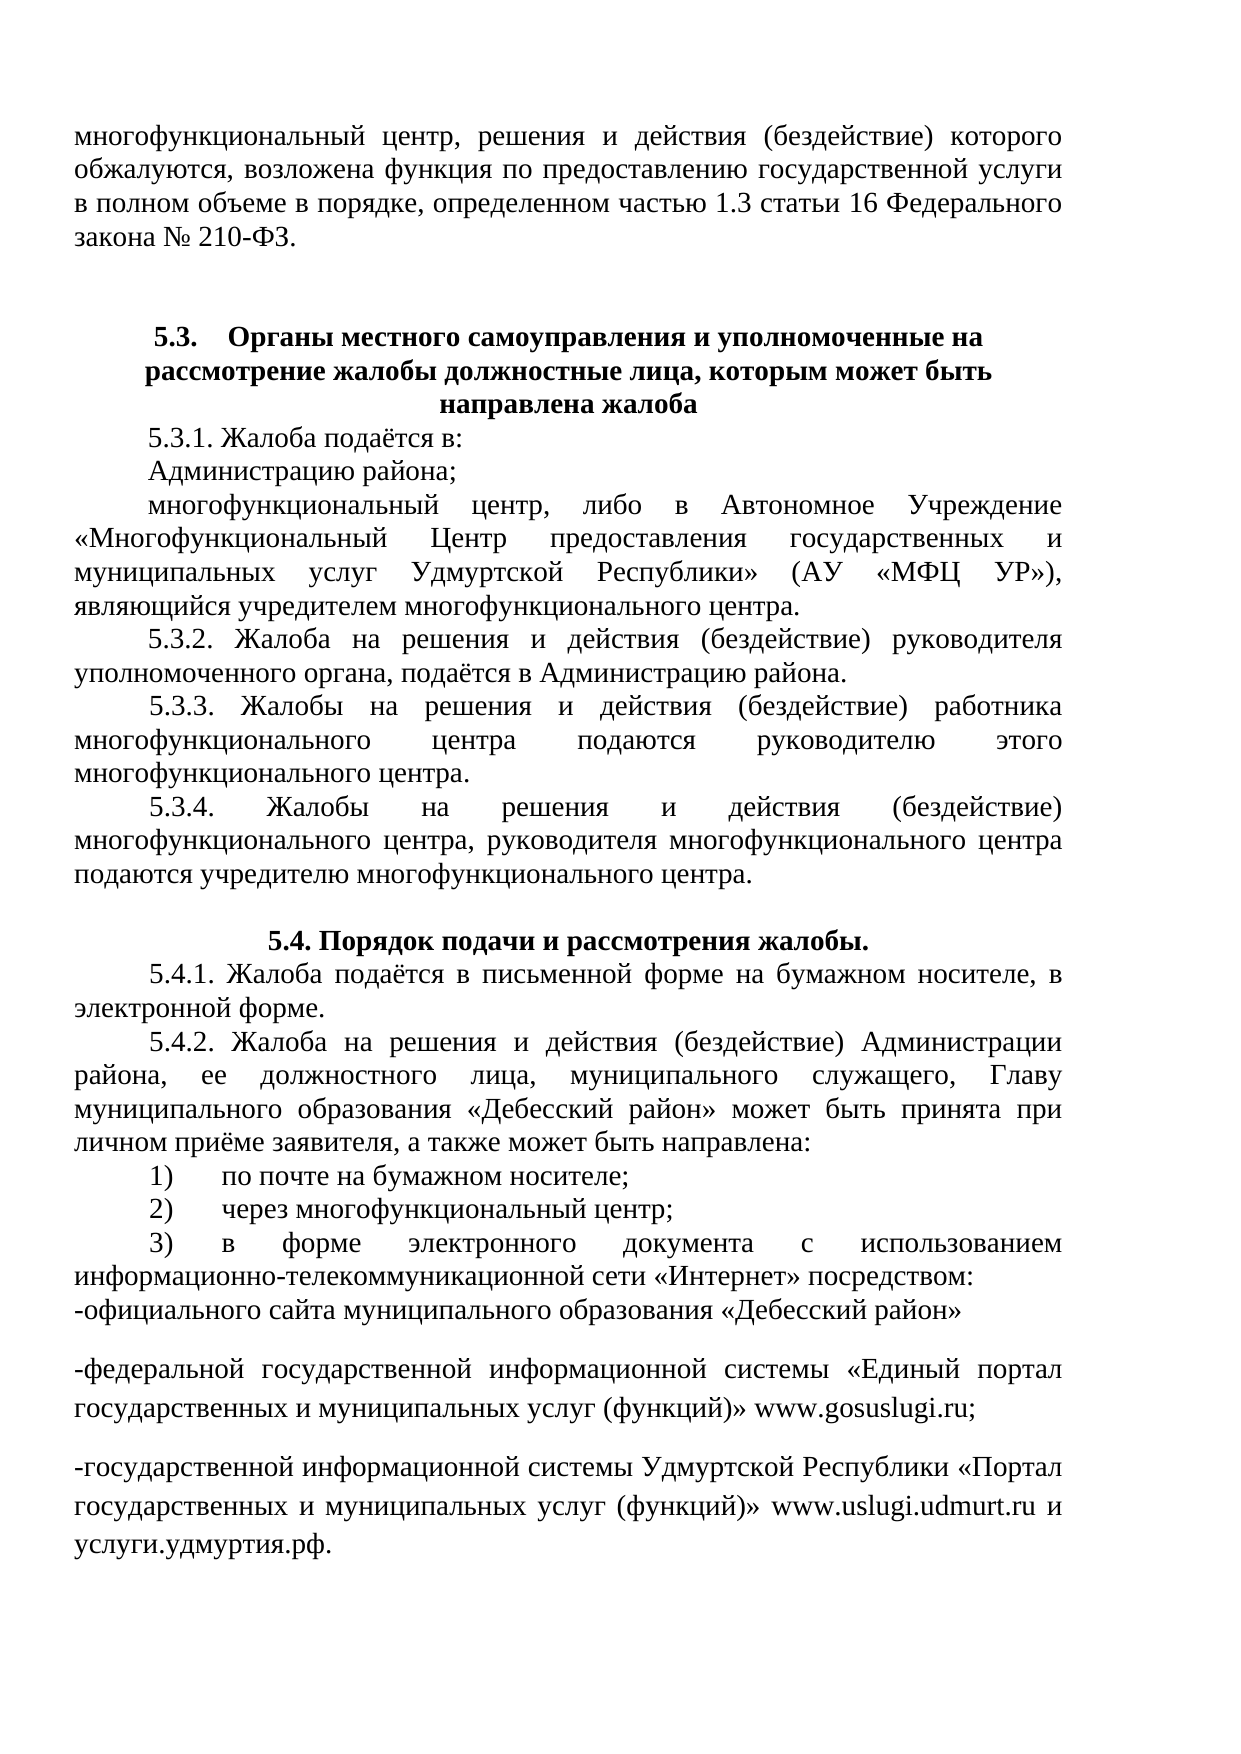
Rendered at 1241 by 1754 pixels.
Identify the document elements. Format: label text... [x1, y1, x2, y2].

text -официального сайта муниципального образования «Дебесский район» [74, 1292, 1063, 1326]
text 5.3.2. Жалоба на решения и действия (бездействие) руководителя уполномоченного органа, подаётся в Администрацию района. [74, 621, 1063, 688]
text 5.4.1. Жалоба подаётся в письменной форме на бумажном носителе, в электронной форме. [74, 957, 1063, 1024]
text 5.3.1. Жалоба подаётся в: [74, 420, 1063, 453]
text -федеральной государственной информационной системы «Единый портал государственных и муниципальных услуг (функций)» www.gosuslugi.ru; [74, 1351, 1063, 1423]
text 5.3.3. Жалобы на решения и действия (бездействие) работника многофункционального центра подаются руководителю этого многофункционального центра. [74, 688, 1063, 789]
text 2) через многофункциональный центр; [74, 1191, 1063, 1225]
text Администрацию района; [74, 453, 1063, 487]
text -государственной информационной системы Удмуртской Республики «Портал государственных и муниципальных услуг (функций)» www.uslugi.udmurt.ru и услуги.удмуртия.рф. [74, 1449, 1063, 1560]
text 3) в форме электронного документа с использованием информационно-телекоммуникационной сети «Интернет» посредством: [74, 1225, 1063, 1292]
text 5.3.4. Жалобы на решения и действия (бездействие) многофункционального центра, руководителя многофункционального центра подаются учредителю многофункционального центра. [74, 789, 1063, 889]
text 1) по почте на бумажном носителе; [74, 1158, 1063, 1191]
text 5.4. Порядок подачи и рассмотрения жалобы. [74, 923, 1063, 957]
text 5.3. Органы местного самоуправления и уполномоченные на рассмотрение жалобы должностные лица, которым может быть направлена жалоба [74, 319, 1063, 420]
text многофункциональный центр, либо в Автономное Учреждение «Многофункциональный Центр предоставления государственных и муниципальных услуг Удмуртской Республики» (АУ «МФЦ УР»), являющийся учредителем многофункционального центра. [74, 487, 1063, 621]
text 5.4.2. Жалоба на решения и действия (бездействие) Администрации района, ее должностного лица, муниципального служащего, Главу муниципального образования «Дебесский район» может быть принята при личном приёме заявителя, а также может быть направлена: [74, 1024, 1063, 1158]
